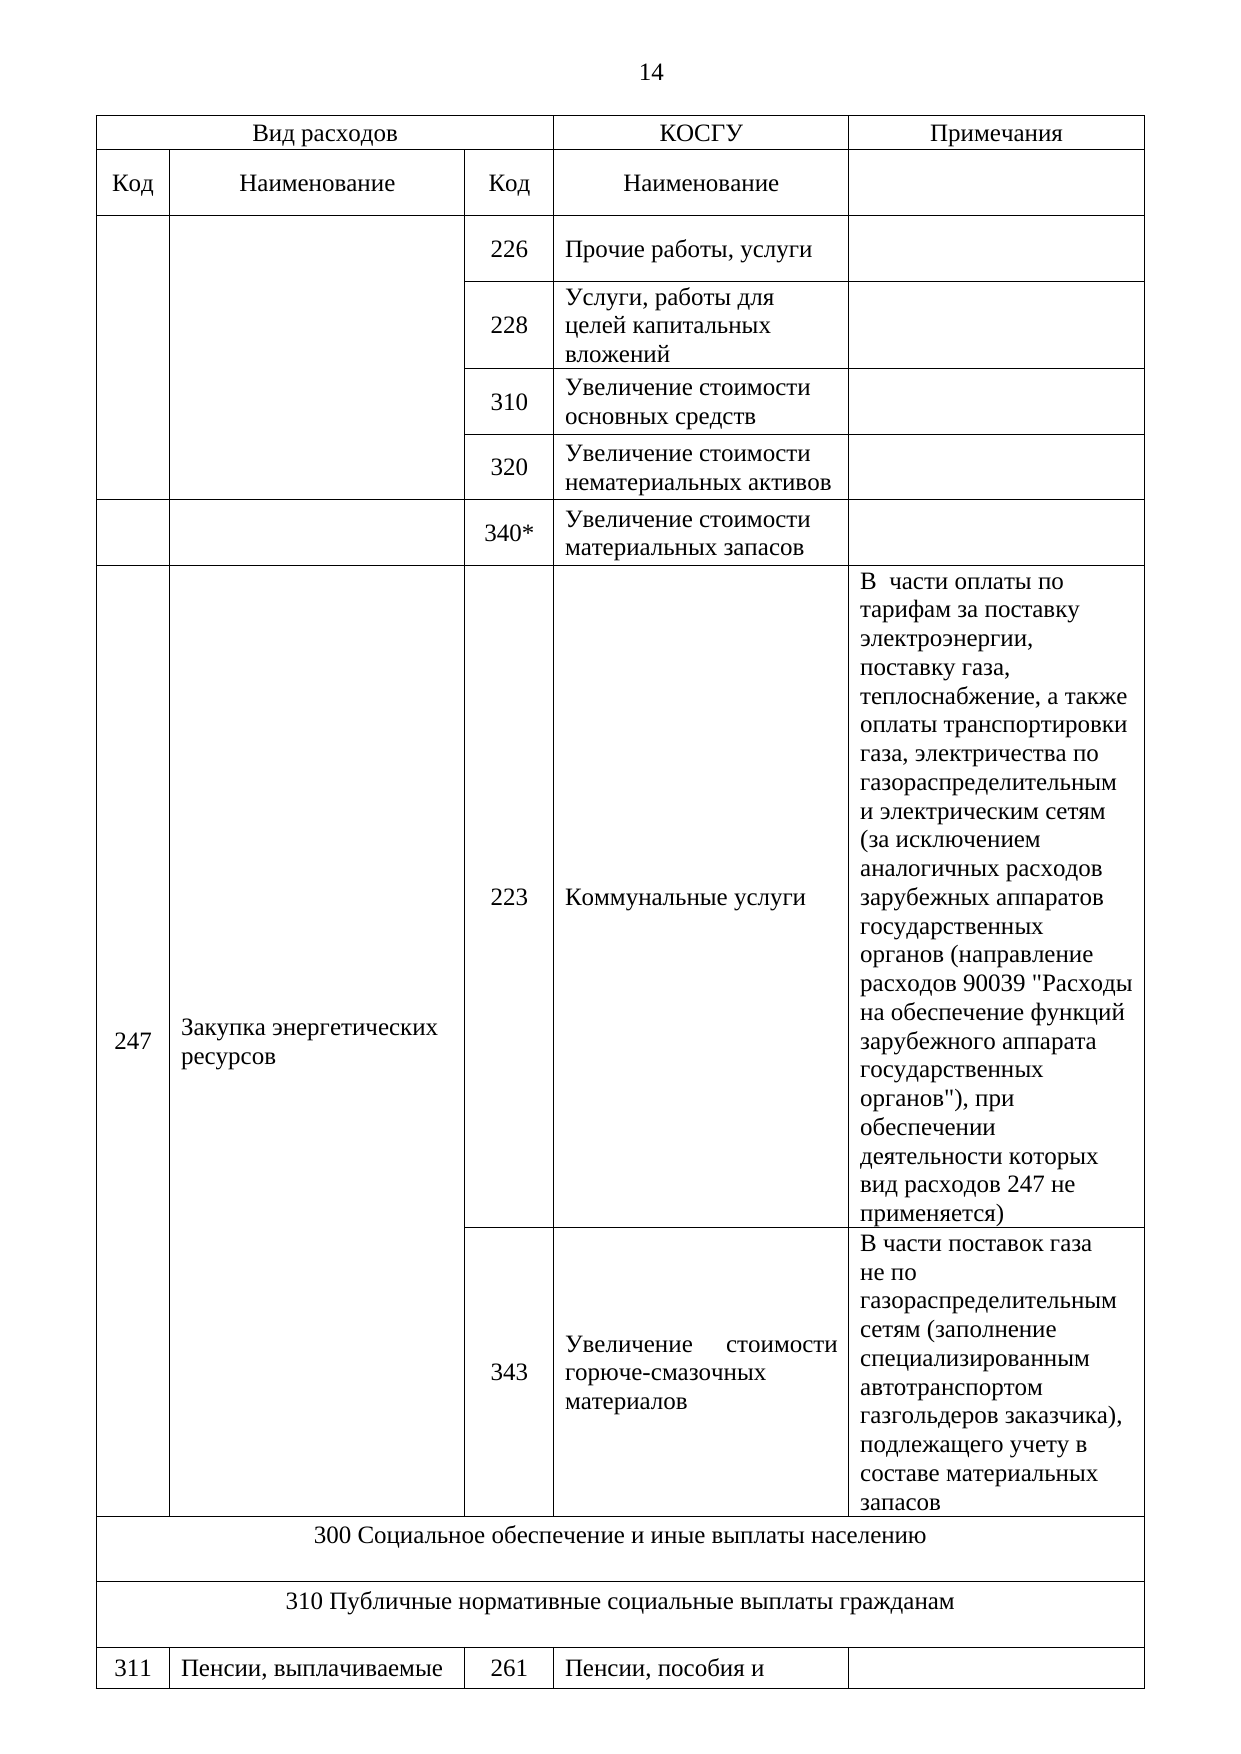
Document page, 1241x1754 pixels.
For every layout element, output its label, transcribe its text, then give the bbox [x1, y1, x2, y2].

table_cell [849, 369, 1144, 433]
table_cell Услуги, работы для целей капитальных вложений [554, 282, 848, 368]
table_cell Наименование [554, 150, 848, 215]
table_cell Увеличение стоимости основных средств [554, 369, 848, 433]
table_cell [170, 1648, 464, 1688]
table_cell В части оплаты по тарифам за поставку электроэнергии, поставку газа, теплоснабжение, а также оплаты транспортировки газа, электричества по газораспределительным и электрическим сетям (за исключением аналогичных расходов зарубежных аппаратов государственных органов (направление расходов 90039 "Расходы на обеспечение функций зарубежного аппарата государственных органов"), при обеспечении деятельности которых вид расходов 247 не применяется) [849, 566, 1144, 1227]
table_cell [849, 216, 1144, 281]
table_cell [554, 1648, 848, 1688]
table_cell Прочие работы, услуги [554, 216, 848, 281]
table_cell 261 [465, 1648, 553, 1688]
table_cell Закупка энергетических ресурсов [170, 566, 464, 1516]
table_cell Код [97, 150, 169, 215]
table_cell Увеличение стоимости горюче-смазочных материалов [554, 1228, 848, 1516]
table_cell [97, 500, 169, 565]
table_header Вид расходов [97, 116, 553, 149]
table_cell Увеличение стоимости нематериальных активов [554, 435, 848, 499]
table_cell В части поставок газа не по газораспределительным сетям (заполнение специализированным автотранспортом газгольдеров заказчика), подлежащего учету в составе материальных запасов [849, 1228, 1144, 1516]
table_cell [849, 500, 1144, 565]
table_cell 310 Публичные нормативные социальные выплаты гражданам [97, 1582, 1144, 1647]
table_cell 311 [97, 1648, 169, 1688]
table_cell 247 [97, 566, 169, 1516]
table_cell 343 [465, 1228, 553, 1516]
table_cell 226 [465, 216, 553, 281]
table_cell Коммунальные услуги [554, 566, 848, 1227]
table_cell 320 [465, 435, 553, 499]
table_cell [849, 1648, 1144, 1688]
table_cell 300 Социальное обеспечение и иные выплаты населению [97, 1517, 1144, 1581]
table_cell 223 [465, 566, 553, 1227]
table_cell 340* [465, 500, 553, 565]
table_cell Увеличение стоимости материальных запасов [554, 500, 848, 565]
table_cell Код [465, 150, 553, 215]
table_cell [849, 150, 1144, 215]
table_cell [170, 500, 464, 565]
table_cell 310 [465, 369, 553, 433]
table_header Примечания [849, 116, 1144, 149]
table_header КОСГУ [554, 116, 848, 149]
table_cell [849, 282, 1144, 368]
table_cell Наименование [170, 150, 464, 215]
table_cell [849, 435, 1144, 499]
table_cell 228 [465, 282, 553, 368]
